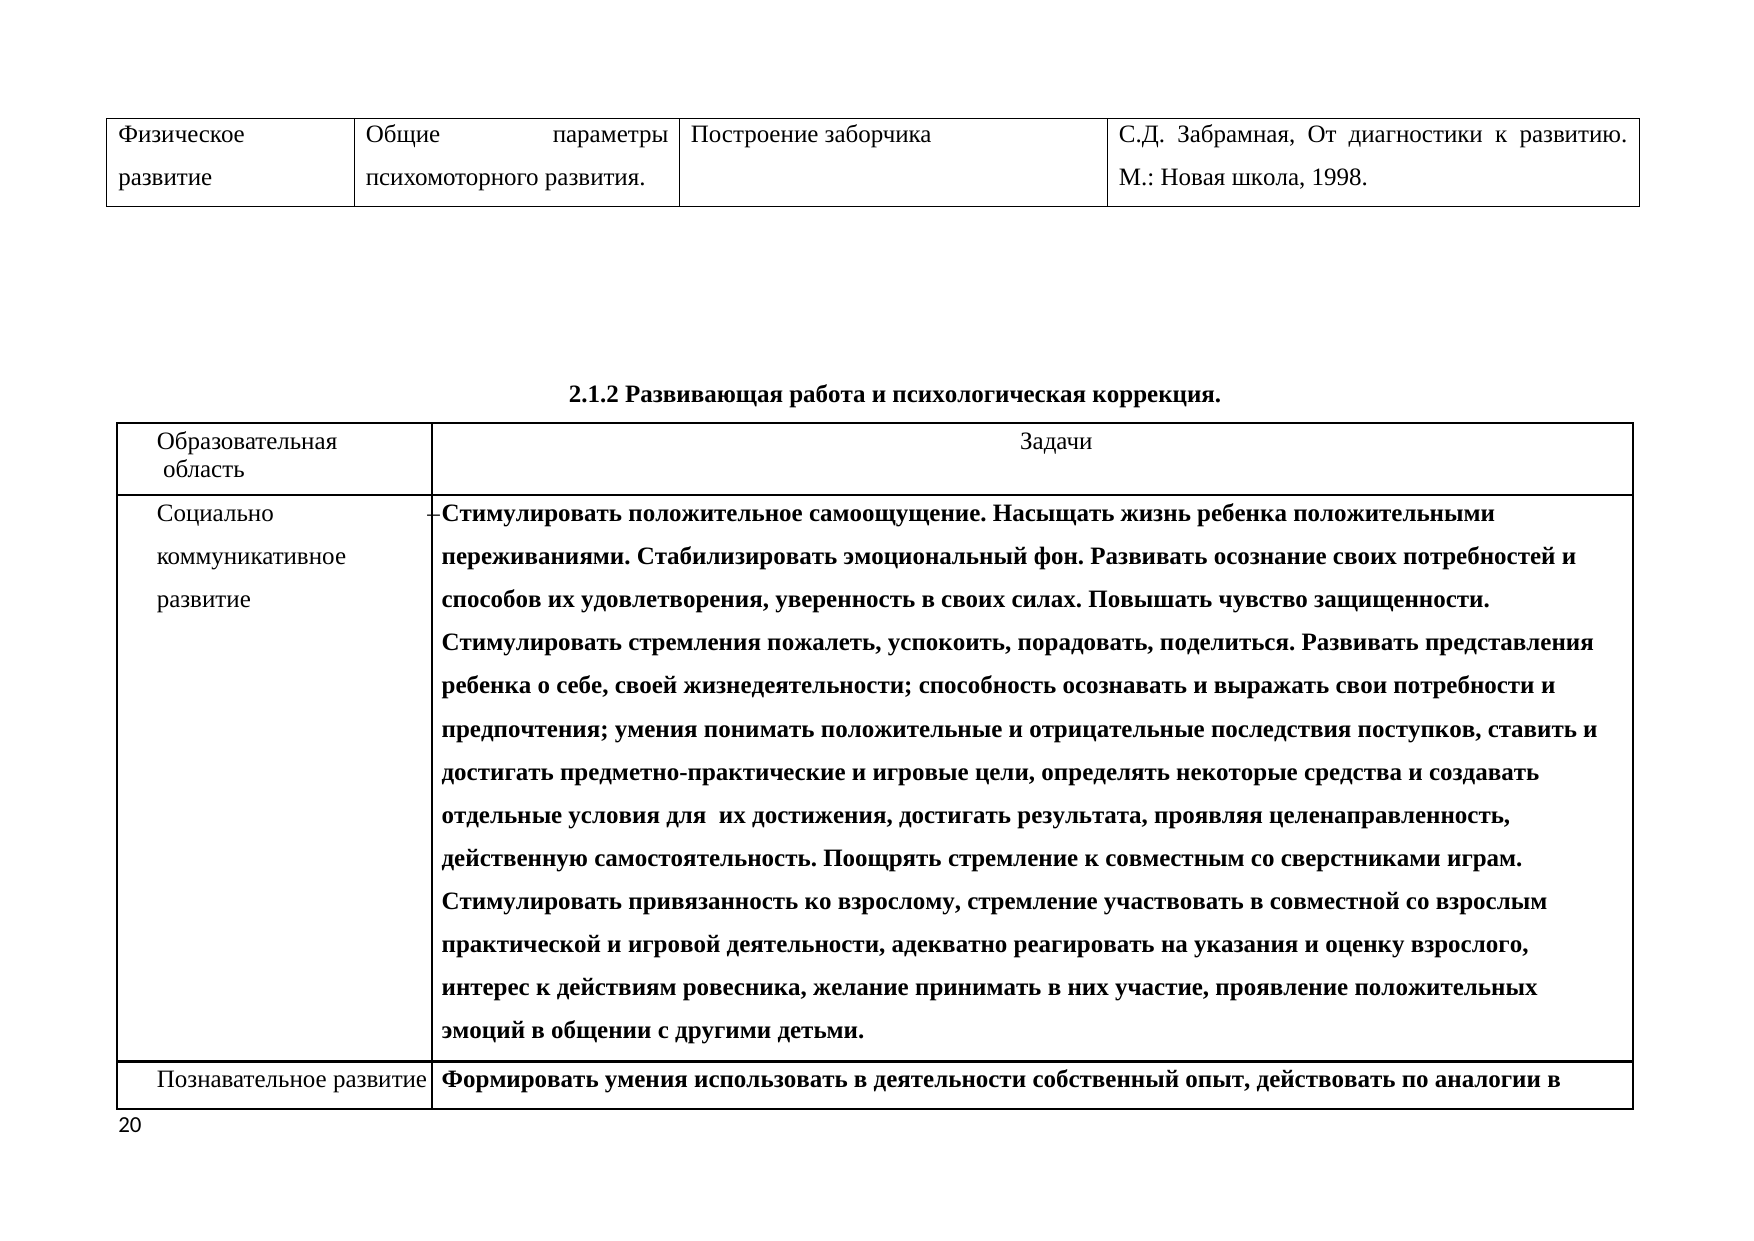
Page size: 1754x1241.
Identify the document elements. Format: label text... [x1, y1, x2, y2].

table_cell Построение заборчика [680, 119, 1107, 206]
table_cell Общие параметры психомоторного развития. [355, 119, 679, 206]
table_cell С.Д. Забрамная, От диагностики к развитию. М.: Новая школа, 1998. [1108, 119, 1639, 206]
table_cell Стимулировать положительное самоощущение. Насыщать жизнь ребенка положительными переживаниями. Стабилизировать эмоциональный фон. Развивать осознание своих потребностей и способов их удовлетворения, уверенность в своих силах. Повышать чувство защищенности. Стимулировать стремления пожалеть, успокоить, порадовать, поделиться. Развивать представления ребенка о себе, своей жизнедеятельности; способность осознавать и выражать свои потребности и предпочтения; умения понимать положительные и отрицательные последствия поступков, ставить и достигать предметно-практические и игровые цели, определять некоторые средства и создавать отдельные условия для их достижения, достигать результата, проявляя целенаправленность, действенную самостоятельность. Поощрять стремление к совместным со сверстниками играм. Стимулировать привязанность ко взрослому, стремление участвовать в совместной со взрослым практической и игровой деятельности, адекватно реагировать на указания и оценку взрослого, интерес к действиям ровесника, желание принимать в них участие, проявление положительных эмоций в общении с другими детьми. [433, 496, 1632, 1060]
table_header Задачи [433, 424, 1632, 494]
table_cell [118, 1063, 431, 1108]
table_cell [433, 1063, 1632, 1108]
table_header Образовательная область [118, 424, 431, 494]
table_cell Социально – коммуникативное развитие [118, 496, 431, 1060]
table_cell Физическое развитие [107, 119, 354, 206]
text 2.1.2 Развивающая работа и психологическая коррекция. [148, 379, 1642, 408]
